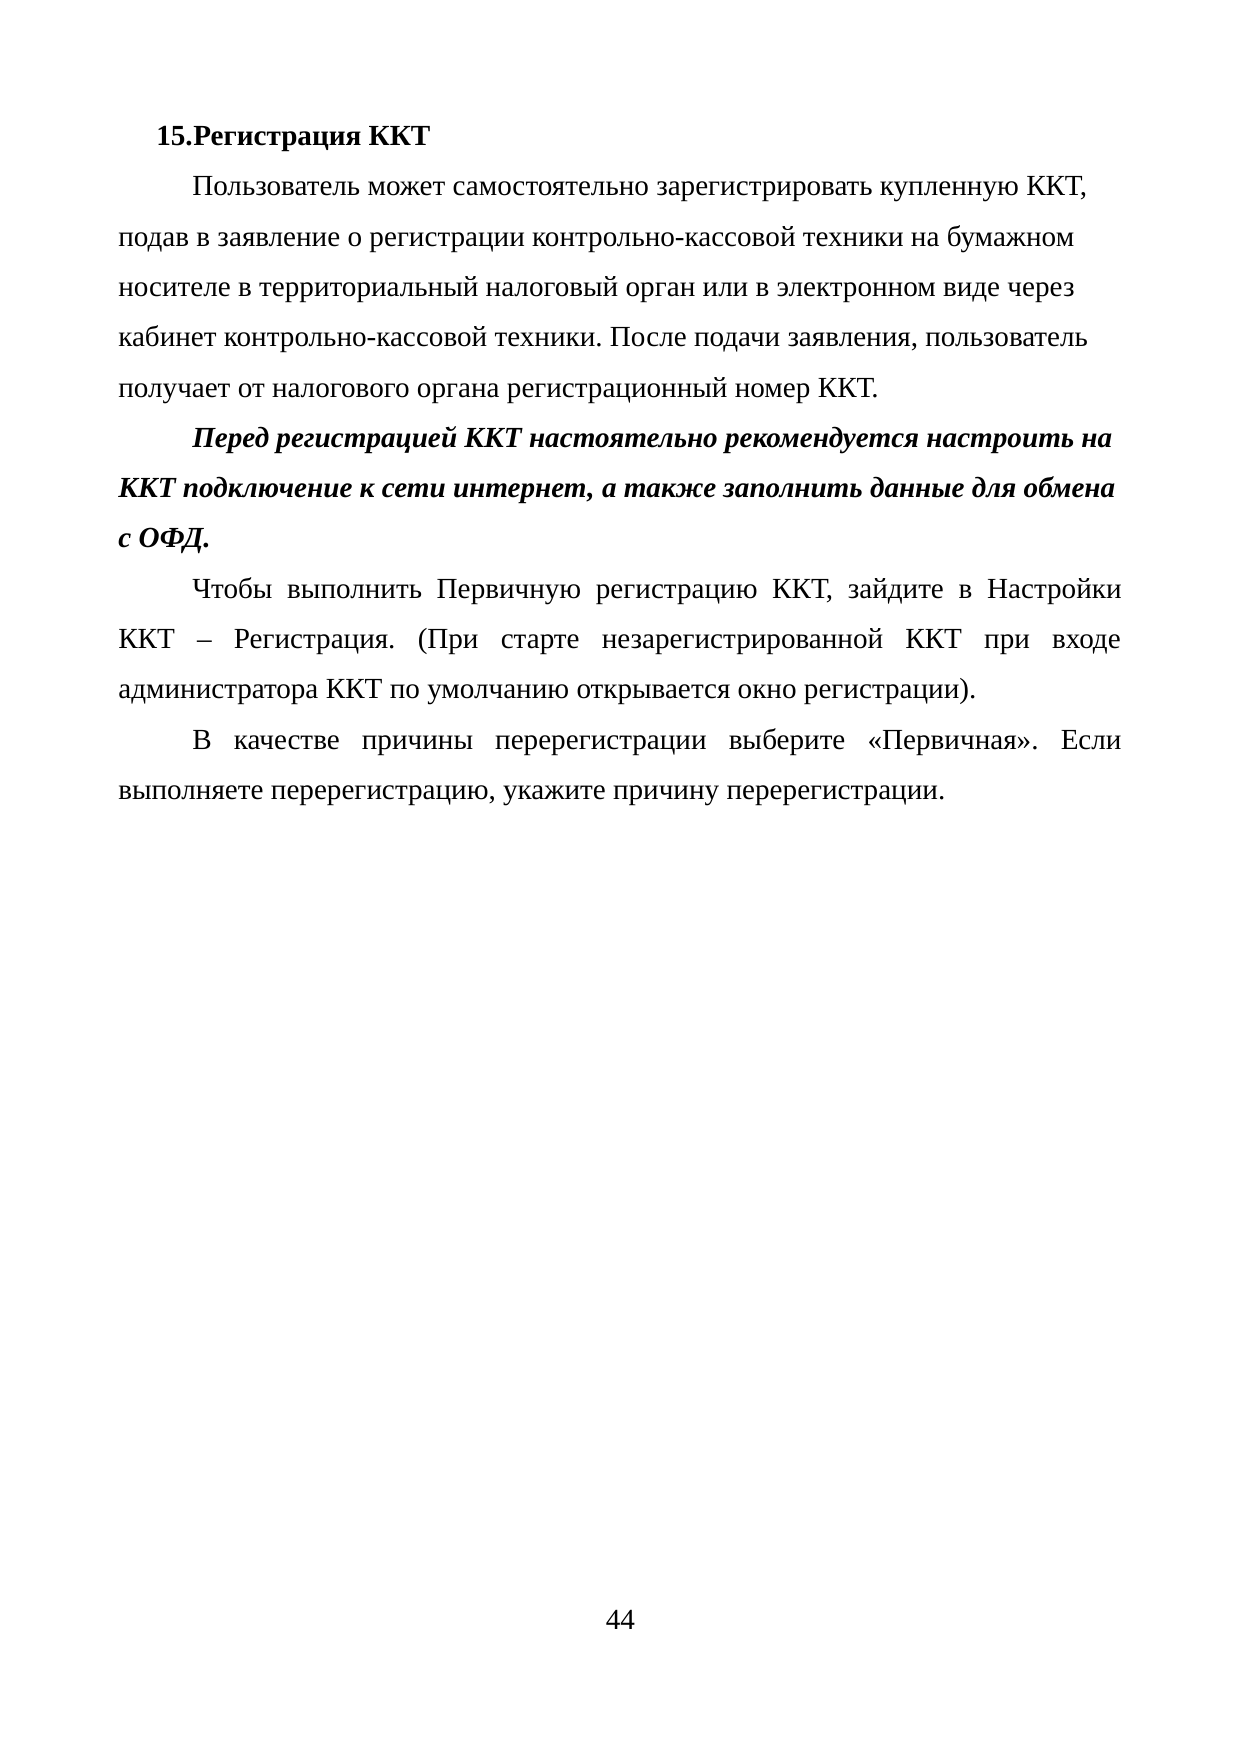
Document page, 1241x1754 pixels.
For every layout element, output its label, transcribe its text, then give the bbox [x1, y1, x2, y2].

subtitle Регистрация ККТ [156, 118, 1122, 152]
text В качестве причины перерегистрации выберите «Первичная». Если выполняете перерегистрацию, укажите причину перерегистрации. [118, 722, 1122, 806]
text Чтобы выполнить Первичную регистрацию ККТ, зайдите в Настройки ККТ – Регистрация. (При старте незарегистрированной ККТ при входе администратора ККТ по умолчанию открывается окно регистрации). [118, 571, 1122, 705]
text Перед регистрацией ККТ настоятельно рекомендуется настроить на ККТ подключение к сети интернет, а также заполнить данные для обмена с ОФД. [118, 420, 1122, 554]
text Пользователь может самостоятельно зарегистрировать купленную ККТ, подав в заявление о регистрации контрольно-кассовой техники на бумажном носителе в территориальный налоговый орган или в электронном виде через кабинет контрольно-кассовой техники. После подачи заявления, пользователь получает от налогового органа регистрационный номер ККТ. [118, 168, 1122, 403]
